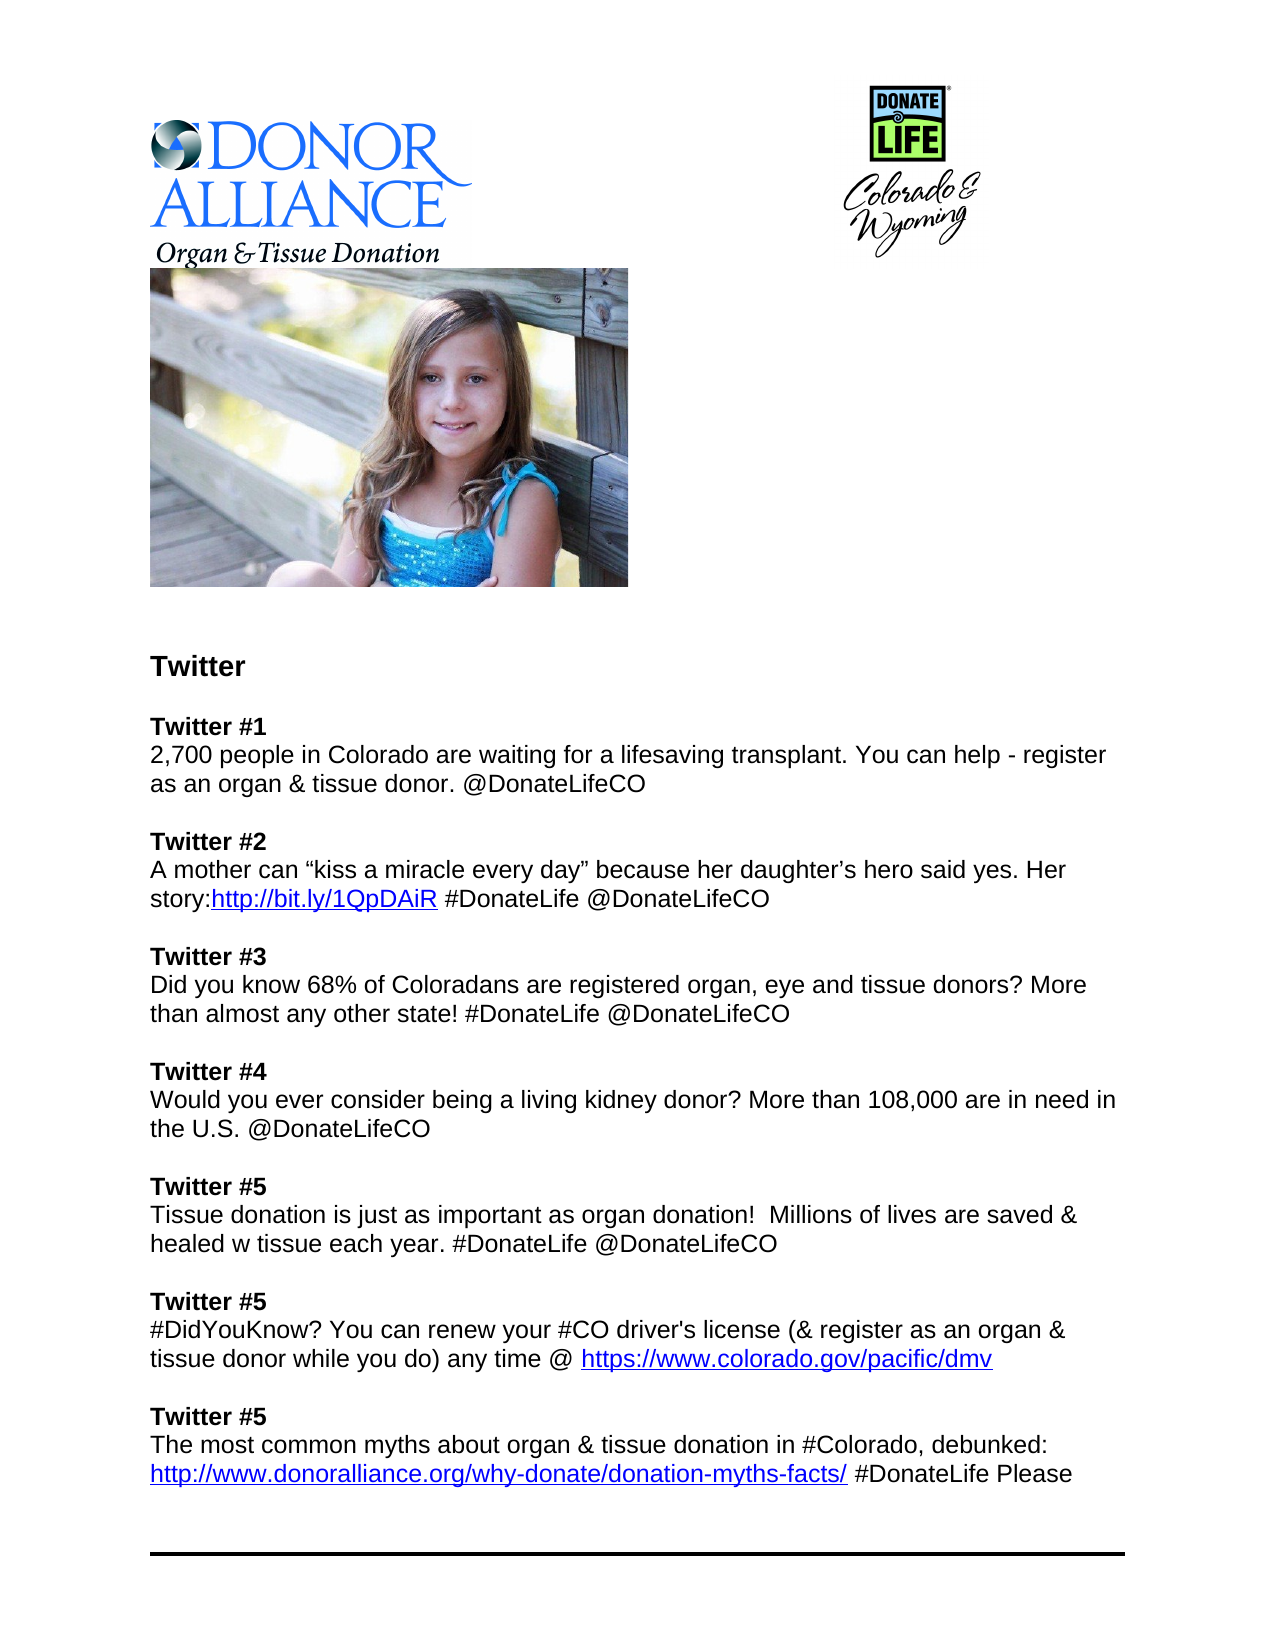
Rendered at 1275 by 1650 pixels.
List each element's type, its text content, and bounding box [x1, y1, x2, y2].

text #DidYouKnow? You can renew your #CO driver's license (& register as an organ & tissue donor while you do) any time @ https://www.colorado.gov/pacific/dmv [150, 1315, 1125, 1373]
picture [834, 75, 990, 269]
text Twitter #4 [150, 1057, 1125, 1085]
text Would you ever consider being a living kidney donor? More than 108,000 are in need in the U.S. @DonateLifeCO [150, 1085, 1125, 1143]
text 2,700 people in Colorado are waiting for a lifesaving transplant. You can help - register as an organ & tissue donor. @DonateLifeCO [150, 740, 1125, 798]
text A mother can “kiss a miracle every day” because her daughter’s hero said yes. Her story:http://bit.ly/1QpDAiR #DonateLife @DonateLifeCO [150, 855, 1125, 913]
text Twitter #5 [150, 1172, 1125, 1200]
text Tissue donation is just as important as organ donation! Millions of lives are saved & healed w tissue each year. #DonateLife @DonateLifeCO [150, 1200, 1125, 1258]
text Twitter [150, 649, 1125, 683]
text Twitter #5 [150, 1402, 1125, 1430]
picture [150, 120, 629, 587]
text Did you know 68% of Coloradans are registered organ, eye and tissue donors? More than almost any other state! #DonateLife @DonateLifeCO [150, 970, 1125, 1028]
text Twitter #1 [150, 712, 1125, 740]
text Twitter #3 [150, 942, 1125, 970]
text Twitter #2 [150, 827, 1125, 855]
text Twitter #5 [150, 1287, 1125, 1315]
